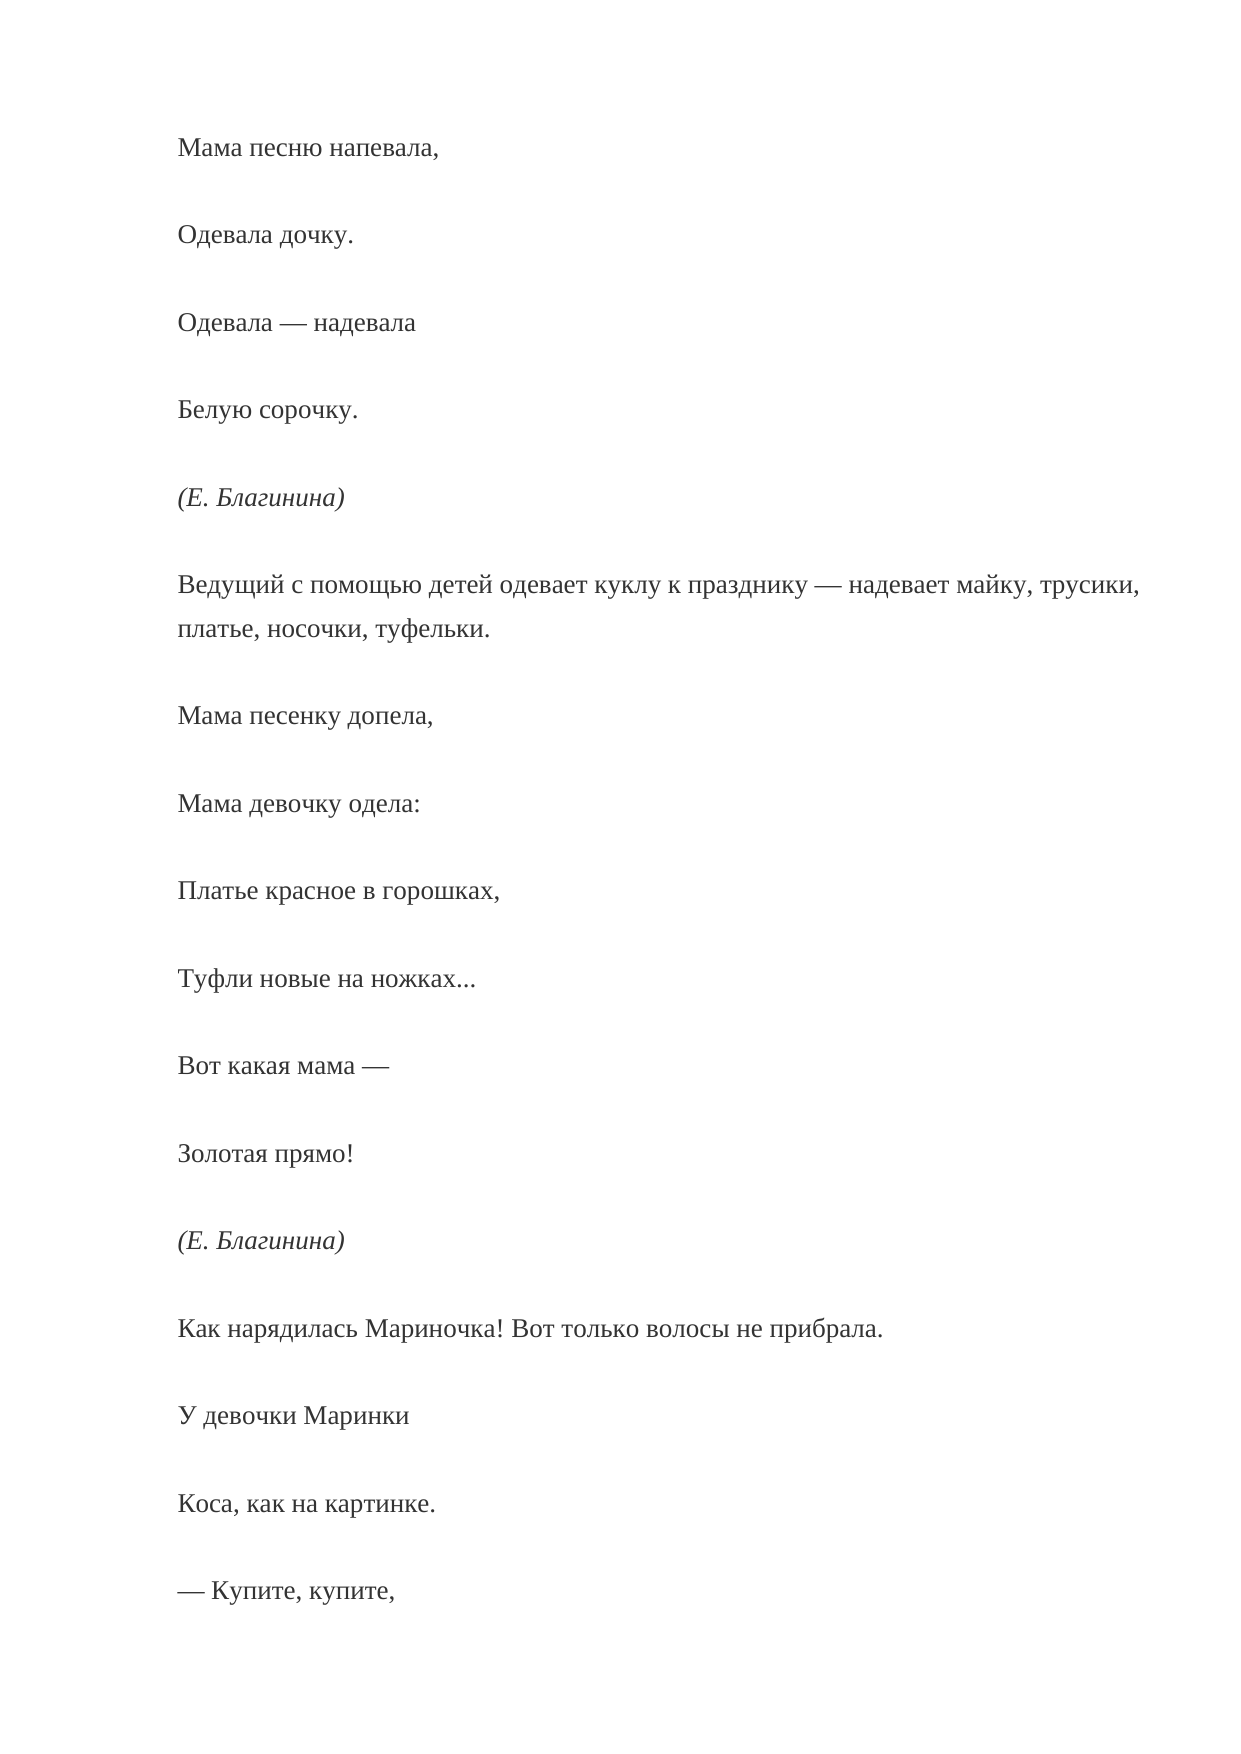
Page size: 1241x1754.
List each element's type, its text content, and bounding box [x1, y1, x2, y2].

text Одевала дочку. [177, 206, 1152, 249]
text Белую сорочку. [177, 381, 1152, 424]
text (Е. Благинина) [177, 468, 1152, 512]
text Золотая прямо! [177, 1124, 1152, 1168]
text Одевала — надевала [177, 293, 1152, 337]
text Коса, как на картинке. [177, 1474, 1152, 1518]
text Вот какая мама — [177, 1037, 1152, 1081]
text Мама песенку допела, [177, 687, 1152, 731]
text Мама песню напевала, [177, 118, 1152, 162]
text Туфли новые на ножках... [177, 949, 1152, 993]
text — Купите, купите, [177, 1562, 1152, 1606]
text У девочки Маринки [177, 1387, 1152, 1431]
text Ведущий с помощью детей одевает куклу к празднику — надевает майку, трусики, платье, носочки, туфельки. [177, 556, 1152, 643]
text (Е. Благинина) [177, 1212, 1152, 1256]
text Платье красное в горошках, [177, 862, 1152, 906]
text Мама девочку одела: [177, 774, 1152, 818]
text Как нарядилась Мариночка! Вот только волосы не прибрала. [177, 1299, 1152, 1343]
